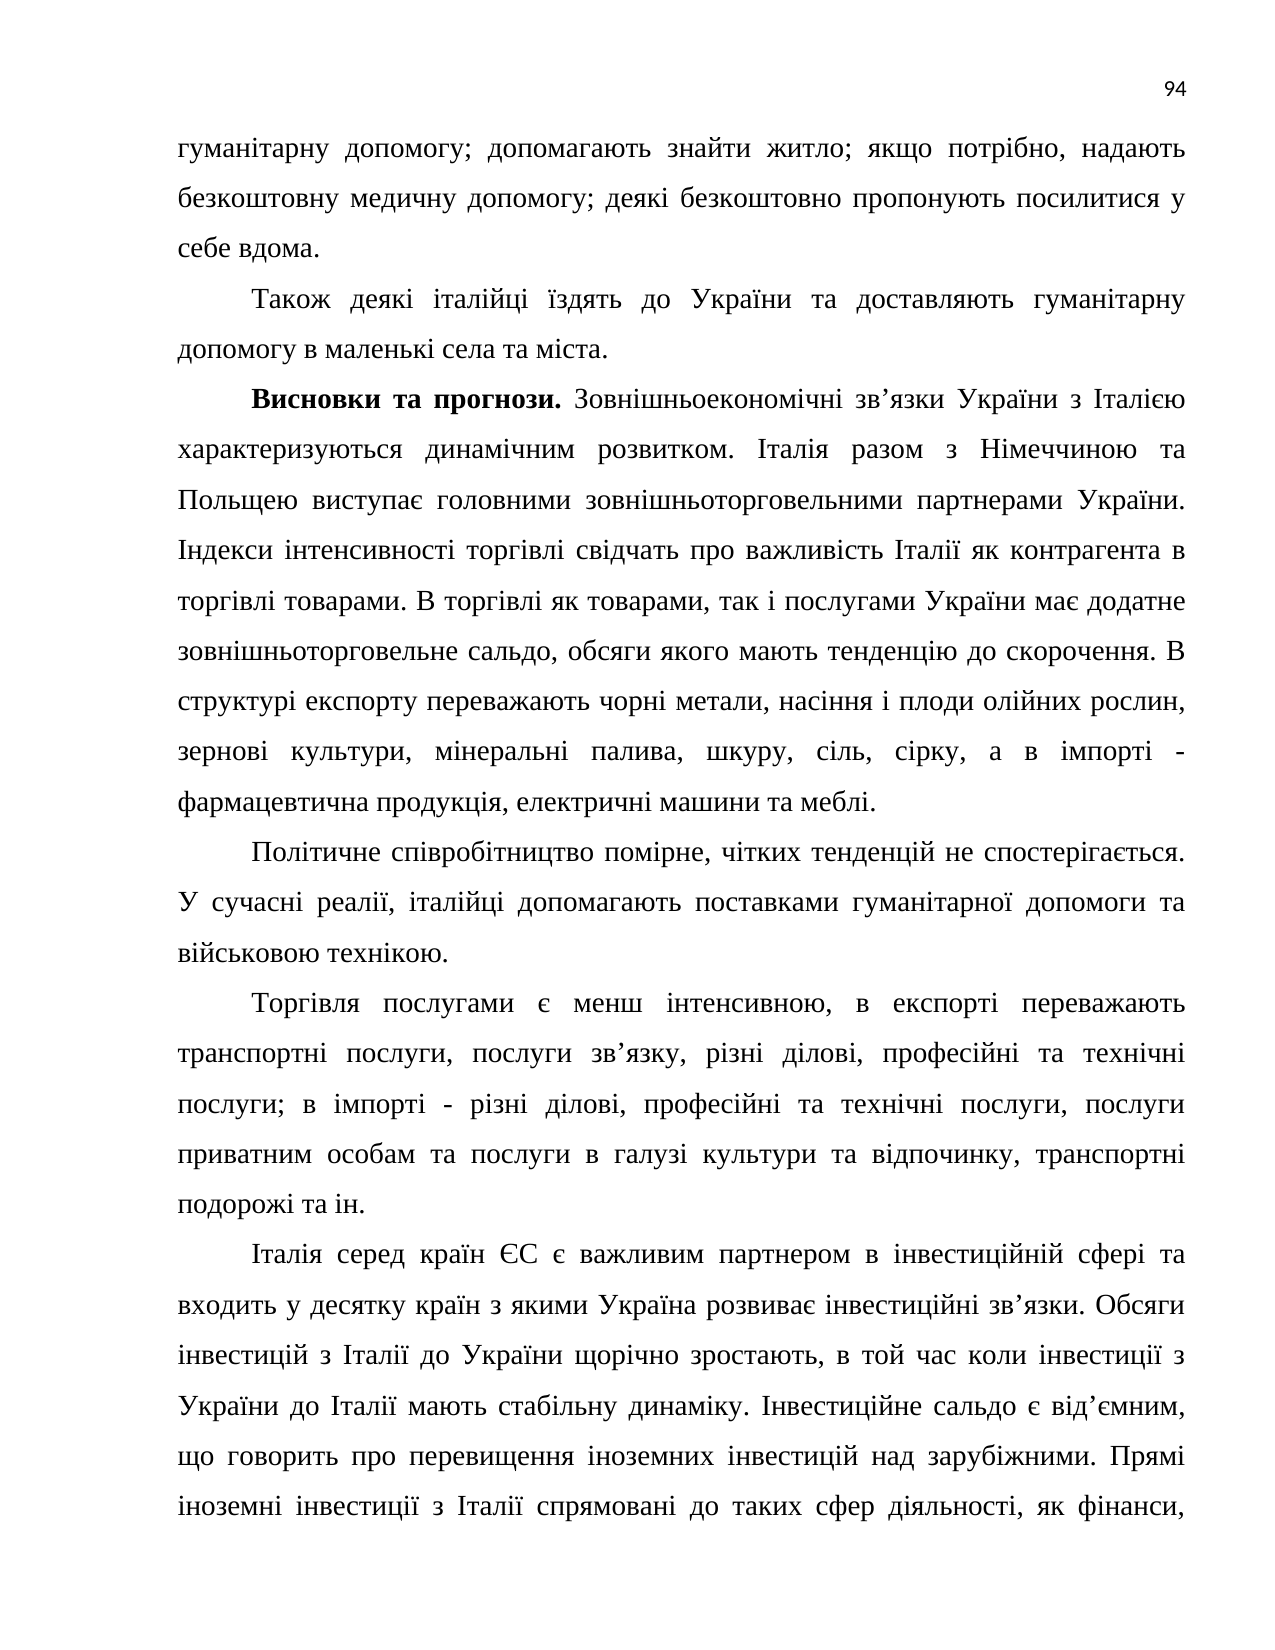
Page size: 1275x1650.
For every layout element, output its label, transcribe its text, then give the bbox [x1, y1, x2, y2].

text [177, 130, 1186, 264]
text Також деякі італійці їздять до України та доставляють гуманітарну допомогу в маленькі села та міста. [177, 281, 1186, 364]
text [177, 1237, 1186, 1522]
text Політичне співробітництво помірне, чітких тенденцій не спостерігається. У сучасні реалії, італійці допомагають поставками гуманітарної допомоги та військовою технікою. [177, 834, 1186, 968]
text Висновки та прогнози. Зовнішньоекономічні зв’язки України з Італією характеризуються динамічним розвитком. Італія разом з Німеччиною та Польщею виступає головними зовнішньоторговельними партнерами України. Індекси інтенсивності торгівлі свідчать про важливість Італії як контрагента в торгівлі товарами. В торгівлі як товарами, так і послугами України має додатне зовнішньоторговельне сальдо, обсяги якого мають тенденцію до скорочення. В структурі експорту переважають чорні метали, насіння і плоди олійних рослин, зернові культури, мінеральні палива, шкуру, сіль, сірку, а в імпорті - фармацевтична продукція, електричні машини та меблі. [177, 381, 1186, 817]
text Торгівля послугами є менш інтенсивною, в експорті переважають транспортні послуги, послуги зв’язку, різні ділові, професійні та технічні послуги; в імпорті - різні ділові, професійні та технічні послуги, послуги приватним особам та послуги в галузі культури та відпочинку, транспортні подорожі та ін. [177, 985, 1186, 1220]
